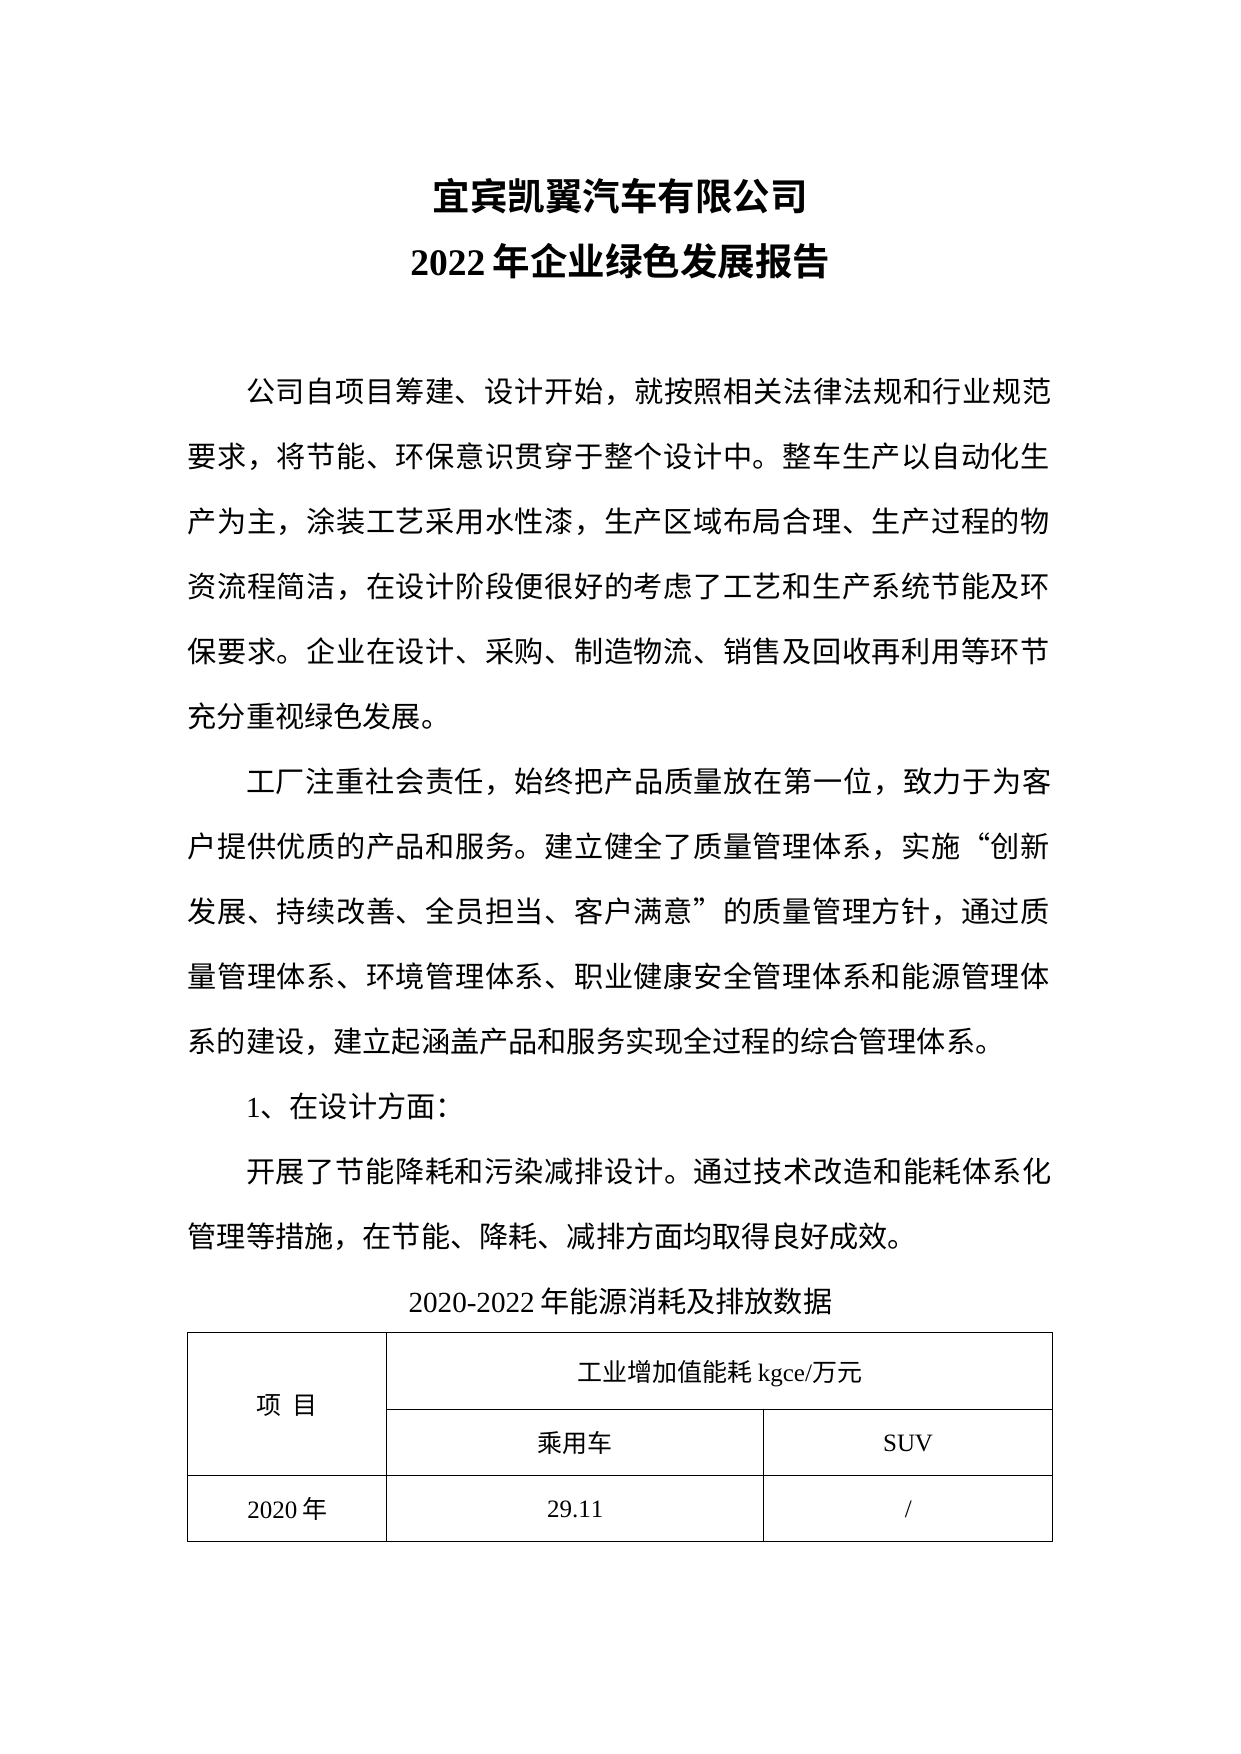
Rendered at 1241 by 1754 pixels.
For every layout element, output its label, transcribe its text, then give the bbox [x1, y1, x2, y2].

table_cell 乘用车 [387, 1410, 763, 1474]
text 工厂注重社会责任，始终把产品质量放在第一位，致力于为客户提供优质的产品和服务。建立健全了质量管理体系，实施“创新发展、持续改善、全员担当、客户满意”的质量管理方针，通过质量管理体系、环境管理体系、职业健康安全管理体系和能源管理体系的建设，建立起涵盖产品和服务实现全过程的综合管理体系。 [187, 747, 1053, 1072]
table_cell 29.11 [387, 1476, 763, 1541]
text 2022年企业绿色发展报告 [187, 227, 1053, 292]
table_cell SUV [764, 1410, 1052, 1474]
table_header 工业增加值能耗kgce/万元 [387, 1333, 1052, 1408]
table_cell / [764, 1476, 1052, 1541]
text 公司自项目筹建、设计开始，就按照相关法律法规和行业规范要求，将节能、环保意识贯穿于整个设计中。整车生产以自动化生产为主，涂装工艺采用水性漆，生产区域布局合理、生产过程的物资流程简洁，在设计阶段便很好的考虑了工艺和生产系统节能及环保要求。企业在设计、采购、制造物流、销售及回收再利用等环节充分重视绿色发展。 [187, 357, 1053, 747]
text 1、在设计方面： [187, 1072, 1053, 1137]
text 宜宾凯翼汽车有限公司 [187, 162, 1053, 227]
text 开展了节能降耗和污染减排设计。通过技术改造和能耗体系化管理等措施，在节能、降耗、减排方面均取得良好成效。 [187, 1137, 1053, 1267]
text 2020-2022年能源消耗及排放数据 [187, 1267, 1053, 1332]
table_header 项 目 [188, 1333, 386, 1474]
table_cell 2020年 [188, 1476, 386, 1541]
